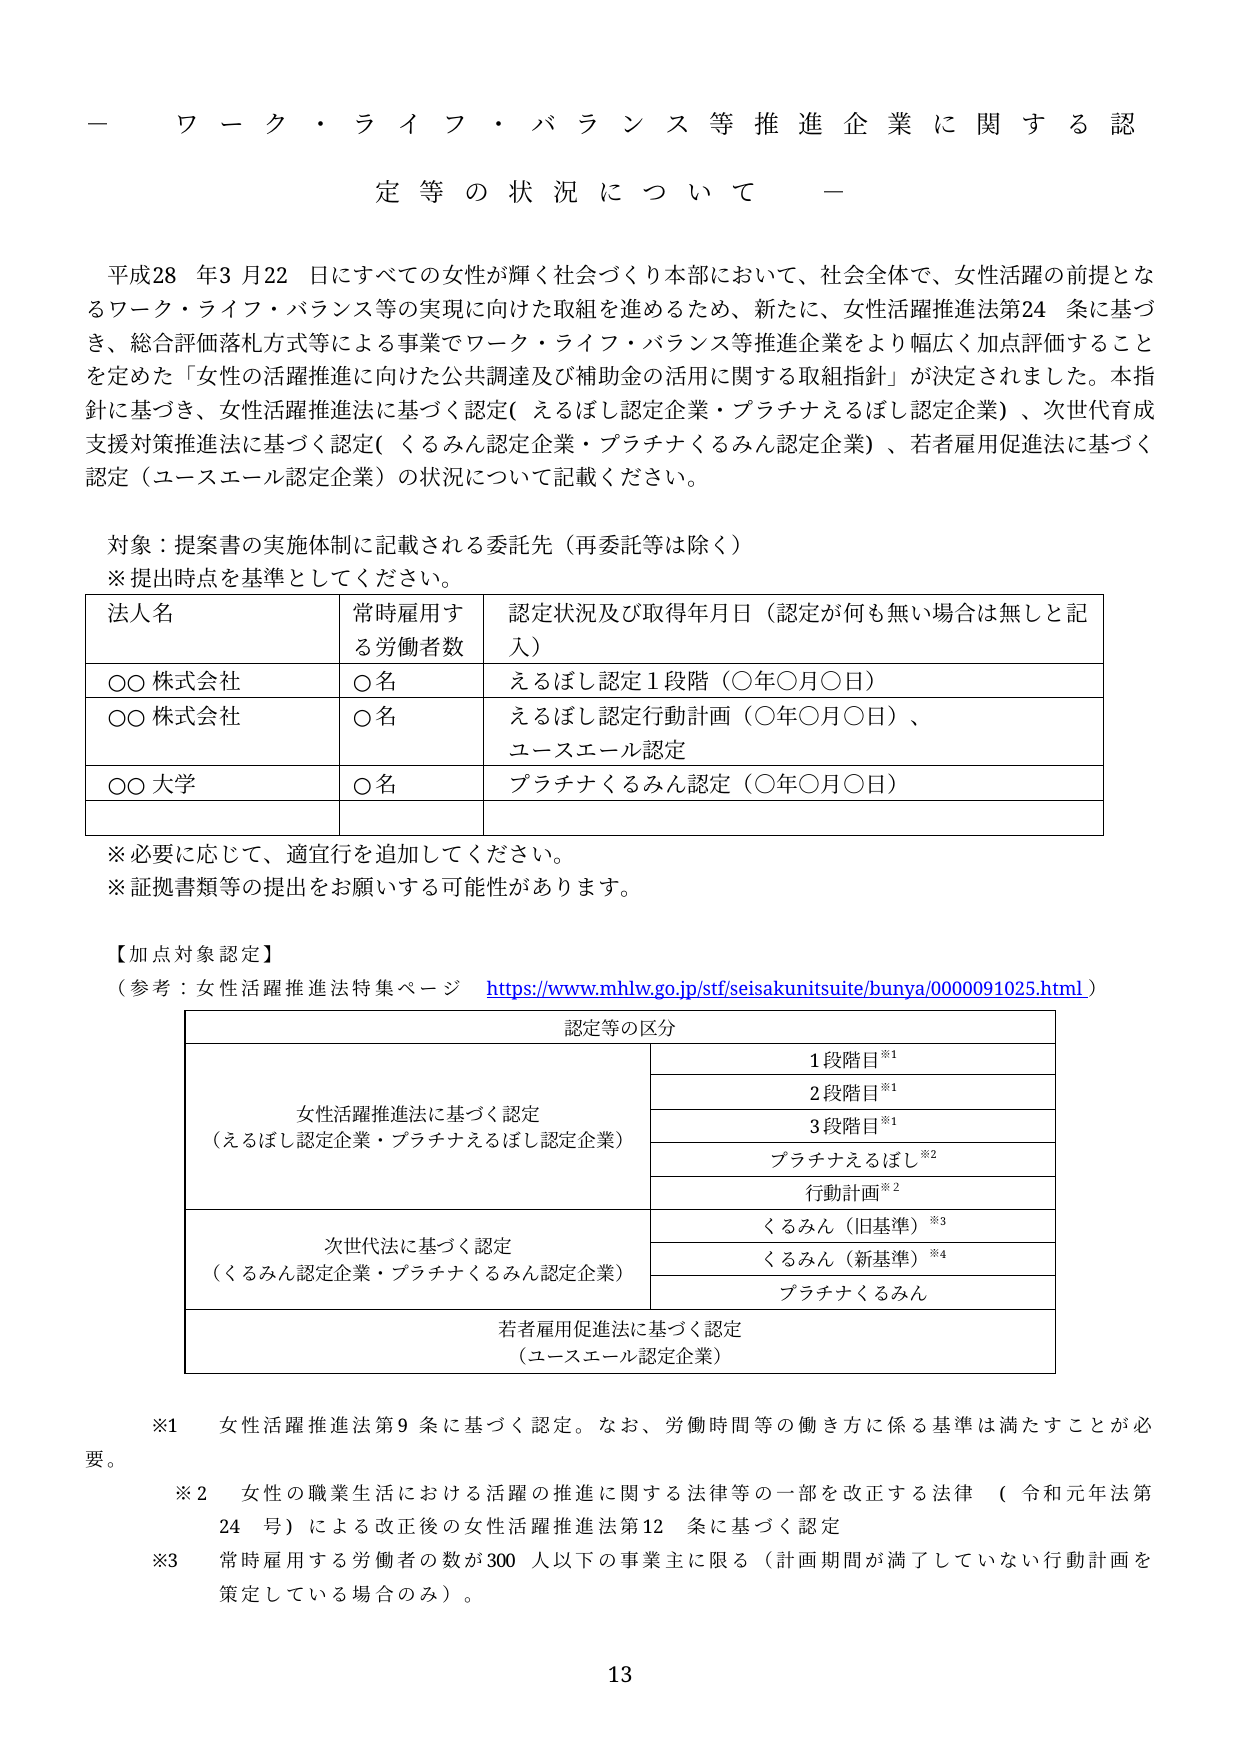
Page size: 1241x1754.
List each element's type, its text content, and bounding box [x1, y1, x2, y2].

table_cell 1段階目※1 [651, 1044, 1055, 1074]
table_cell ○○大学 [86, 766, 339, 800]
table_header 認定状況及び取得年月日（認定が何も無い場合は無しと記入） [484, 595, 1103, 662]
text （参考：女性活躍推進法特集ページ https://www.mhlw.go.jp/stf/seisakunitsuite/bunya/0000091025.html） [107, 970, 1155, 1004]
table_header 常時雇用する労働者数 [340, 595, 483, 662]
table_cell 2段階目※1 [651, 1075, 1055, 1109]
table_cell [86, 801, 339, 835]
table_cell ○名 [340, 664, 483, 697]
table_cell プラチナくるみん認定（○年○月○日） [484, 766, 1103, 800]
table_cell [484, 801, 1103, 835]
text 平成28年3月22日にすべての女性が輝く社会づくり本部において、社会全体で、女性活躍の前提となるワーク・ライフ・バランス等の実現に向けた取組を進めるため、新たに、女性活躍推進法第24条に基づき、総合評価落札方式等による事業でワーク・ライフ・バランス等推進企業をより幅広く加点評価することを定めた「女性の活躍推進に向けた公共調達及び補助金の活用に関する取組指針」が決定されました。本指針に基づき、女性活躍推進法に基づく認定(えるぼし認定企業・プラチナえるぼし認定企業)、次世代育成支援対策推進法に基づく認定(くるみん認定企業・プラチナくるみん認定企業)、若者雇用促進法に基づく認定（ユースエール認定企業）の状況について記載ください。 [85, 258, 1155, 493]
text ※証拠書類等の提出をお願いする可能性があります。 [85, 869, 1155, 903]
text ※2 女性の職業生活における活躍の推進に関する法律等の一部を改正する法律 (令和元年法第24 号)による改正後の女性活躍推進法第12 条に基づく認定 [115, 1475, 1155, 1542]
table_cell プラチナくるみん [651, 1276, 1055, 1309]
text ※1 女性活躍推進法第9条に基づく認定。なお、労働時間等の働き方に係る基準は満たすことが必要。 [85, 1408, 1155, 1475]
text 対象：提案書の実施体制に記載される委託先（再委託等は除く） [85, 527, 1155, 560]
table_cell ○○株式会社 [86, 698, 339, 765]
table_cell プラチナえるぼし※2 [651, 1143, 1055, 1176]
table_cell ○○株式会社 [86, 664, 339, 697]
table_cell ○名 [340, 698, 483, 765]
table_cell 行動計画※２ [651, 1177, 1055, 1209]
table_cell えるぼし認定行動計画（○年○月○日）、 ユースエール認定 [484, 698, 1103, 765]
text ※提出時点を基準としてください。 [85, 560, 1155, 594]
text ※必要に応じて、適宜行を追加してください。 [85, 836, 1155, 869]
table_cell くるみん（新基準）※4 [651, 1243, 1055, 1274]
table_cell くるみん（旧基準）※3 [651, 1210, 1055, 1242]
table_header 認定等の区分 [186, 1011, 1055, 1043]
table_cell えるぼし認定１段階（○年○月○日） [484, 664, 1103, 697]
text ※3 常時雇用する労働者の数が300 人以下の事業主に限る（計画期間が満了していない行動計画を策定している場合のみ）。 [145, 1542, 1155, 1610]
table_cell 若者雇用促進法に基づく認定 （ユースエール認定企業） [186, 1310, 1055, 1373]
text － ワーク・ライフ・バランス等推進企業に関する認定等の状況について － [85, 89, 1155, 224]
table_cell 女性活躍推進法に基づく認定 （えるぼし認定企業・プラチナえるぼし認定企業） [186, 1044, 650, 1209]
table_cell 次世代法に基づく認定 （くるみん認定企業・プラチナくるみん認定企業） [186, 1210, 650, 1309]
text 【加点対象認定】 [107, 937, 1155, 970]
table_cell 3段階目※1 [651, 1110, 1055, 1142]
table_header 法人名 [86, 595, 339, 662]
table_cell ○名 [340, 766, 483, 800]
table_cell [340, 801, 483, 835]
